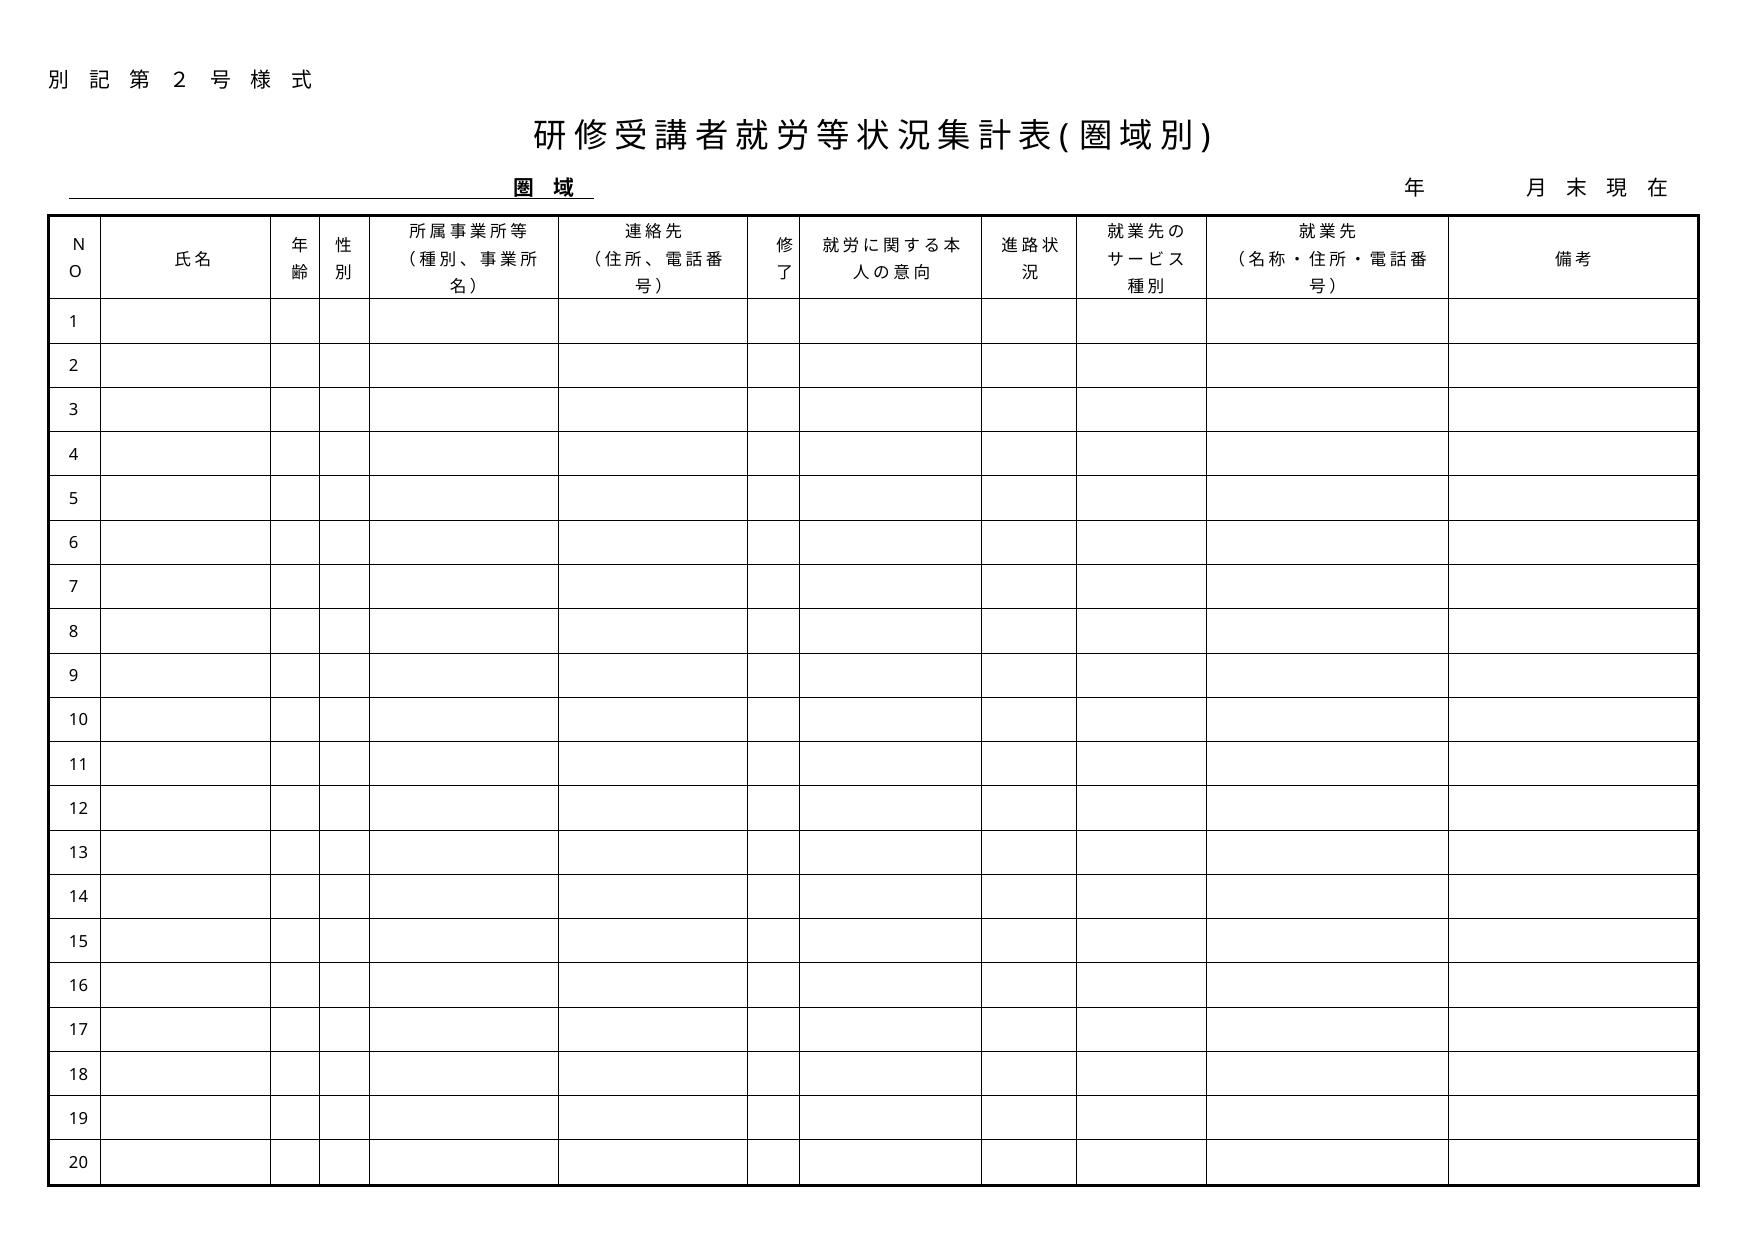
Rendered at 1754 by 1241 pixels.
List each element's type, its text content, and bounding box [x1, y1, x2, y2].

table_cell [101, 742, 270, 785]
table_cell [1207, 963, 1448, 1007]
table_cell [1207, 565, 1448, 608]
table_cell [101, 831, 270, 874]
table_cell [370, 1008, 558, 1051]
table_cell [559, 1052, 747, 1095]
table_cell [748, 1008, 799, 1051]
table_cell [271, 919, 319, 962]
text 研修受講者就労等状況集計表(圏域別) [48, 106, 1706, 160]
table_cell [1207, 831, 1448, 874]
table_cell [320, 521, 369, 564]
table_cell [1077, 609, 1206, 652]
table_cell 性別 [320, 217, 369, 298]
table_cell [748, 831, 799, 874]
table_cell 連絡先 （住所、電話番号） [559, 217, 747, 298]
table_cell [748, 521, 799, 564]
table_cell [1207, 919, 1448, 962]
table_cell [559, 831, 747, 874]
table_cell [559, 1008, 747, 1051]
table_cell [982, 698, 1076, 741]
table_cell [559, 388, 747, 431]
table_cell [1449, 565, 1697, 608]
table_cell [748, 344, 799, 387]
table_cell [370, 831, 558, 874]
table_cell [271, 476, 319, 519]
table_cell [271, 875, 319, 918]
table_cell [1449, 698, 1697, 741]
table_cell [1207, 742, 1448, 785]
table_cell 9 [50, 654, 100, 697]
table_cell [320, 919, 369, 962]
table_cell [370, 1052, 558, 1095]
table_cell [320, 654, 369, 697]
table_cell [982, 1008, 1076, 1051]
table_cell [1077, 565, 1206, 608]
table_cell [101, 476, 270, 519]
table_cell [748, 476, 799, 519]
table_cell [370, 963, 558, 1007]
table_cell [101, 875, 270, 918]
table_cell [1449, 1052, 1697, 1095]
table_cell [101, 698, 270, 741]
table_cell [1077, 786, 1206, 829]
table_cell [271, 1096, 319, 1139]
table_cell [559, 299, 747, 342]
table_cell [1207, 875, 1448, 918]
table_cell [101, 654, 270, 697]
table_cell 14 [50, 875, 100, 918]
table_cell [559, 476, 747, 519]
table_cell [320, 742, 369, 785]
table_cell [320, 432, 369, 475]
table_cell [800, 919, 981, 962]
table_cell 就労に関する本人の意向 [800, 217, 981, 298]
table_cell [1449, 344, 1697, 387]
table_cell [1449, 432, 1697, 475]
table_cell [800, 1096, 981, 1139]
table_cell [1077, 388, 1206, 431]
table_cell [271, 609, 319, 652]
table_cell [1449, 963, 1697, 1007]
table_cell [271, 963, 319, 1007]
table_cell [320, 963, 369, 1007]
table_cell 4 [50, 432, 100, 475]
table_cell [1449, 476, 1697, 519]
table_cell [800, 786, 981, 829]
table_cell [101, 1096, 270, 1139]
table_cell [1449, 521, 1697, 564]
table_cell [1077, 521, 1206, 564]
table_cell [101, 786, 270, 829]
table_cell [320, 476, 369, 519]
table_cell 12 [50, 786, 100, 829]
table_cell [1449, 1008, 1697, 1051]
table_cell [559, 344, 747, 387]
table_cell [101, 432, 270, 475]
table_cell [1077, 831, 1206, 874]
table_cell [370, 565, 558, 608]
table_cell [1077, 344, 1206, 387]
table_cell [748, 875, 799, 918]
table_cell [1449, 609, 1697, 652]
table_cell [320, 1008, 369, 1051]
table_cell [370, 521, 558, 564]
table_cell [800, 521, 981, 564]
table_cell [1077, 963, 1206, 1007]
table_cell [982, 432, 1076, 475]
table_cell [320, 565, 369, 608]
table_cell [982, 299, 1076, 342]
table_cell [271, 299, 319, 342]
table_cell [748, 698, 799, 741]
table_cell NO [50, 217, 100, 298]
table_cell [748, 742, 799, 785]
table_cell [370, 388, 558, 431]
table_cell 5 [50, 476, 100, 519]
table_cell [982, 609, 1076, 652]
table_cell [559, 698, 747, 741]
table_cell [271, 742, 319, 785]
table_cell [982, 1140, 1076, 1184]
table_cell 3 [50, 388, 100, 431]
table_cell [1207, 1096, 1448, 1139]
table_cell [320, 1096, 369, 1139]
table_cell [370, 476, 558, 519]
table_cell [982, 831, 1076, 874]
table_cell [800, 1140, 981, 1184]
table_cell [800, 742, 981, 785]
table_cell [271, 831, 319, 874]
table_cell 20 [50, 1140, 100, 1184]
table_cell [1077, 742, 1206, 785]
table_cell [748, 919, 799, 962]
table_cell 年齢 [271, 217, 319, 298]
table_cell [800, 565, 981, 608]
table_cell 修了 [748, 217, 799, 298]
table_cell [1449, 654, 1697, 697]
table_cell [800, 698, 981, 741]
table_cell [982, 1096, 1076, 1139]
table_cell [101, 388, 270, 431]
table_cell [800, 831, 981, 874]
table_cell [559, 521, 747, 564]
table_cell [320, 388, 369, 431]
table_cell [1449, 388, 1697, 431]
table_cell [271, 1008, 319, 1051]
table_cell [1077, 654, 1206, 697]
table_cell [1449, 742, 1697, 785]
table_cell [1077, 698, 1206, 741]
table_cell [982, 565, 1076, 608]
table_cell [1449, 1140, 1697, 1184]
table_cell [800, 388, 981, 431]
table_cell [101, 1052, 270, 1095]
table_cell [1077, 476, 1206, 519]
table_cell [1077, 875, 1206, 918]
table_cell 就業先のサービス種別 [1077, 217, 1206, 298]
table_cell [800, 654, 981, 697]
table_cell [748, 654, 799, 697]
table_cell [1077, 432, 1206, 475]
table_cell [982, 344, 1076, 387]
table_cell [1207, 698, 1448, 741]
table_cell [559, 654, 747, 697]
table_cell 備考 [1449, 217, 1697, 298]
table_cell [271, 1140, 319, 1184]
table_cell 16 [50, 963, 100, 1007]
table_cell [1077, 1140, 1206, 1184]
table_cell [1077, 1096, 1206, 1139]
table_cell [982, 742, 1076, 785]
table_cell [370, 654, 558, 697]
table_cell [559, 742, 747, 785]
table_cell [748, 609, 799, 652]
table_cell [271, 344, 319, 387]
table_cell 2 [50, 344, 100, 387]
table_cell 19 [50, 1096, 100, 1139]
table_cell 17 [50, 1008, 100, 1051]
table_cell 就業先 （名称・住所・電話番号） [1207, 217, 1448, 298]
table_cell 氏名 [101, 217, 270, 298]
table_cell [800, 963, 981, 1007]
table_cell [320, 299, 369, 342]
table_cell [320, 609, 369, 652]
table_cell [1077, 1008, 1206, 1051]
table_cell [320, 786, 369, 829]
table_cell [370, 742, 558, 785]
table_cell [370, 1140, 558, 1184]
table_cell [370, 698, 558, 741]
table_cell [101, 344, 270, 387]
table_cell [748, 1052, 799, 1095]
table_cell 1 [50, 299, 100, 342]
table_cell [559, 786, 747, 829]
table_cell [320, 344, 369, 387]
table_header 圏域 [49, 160, 1064, 214]
table_cell [101, 521, 270, 564]
table_cell [1207, 388, 1448, 431]
table_cell [271, 786, 319, 829]
table_cell [370, 875, 558, 918]
table_cell 13 [50, 831, 100, 874]
table_cell [271, 521, 319, 564]
table_cell [1207, 654, 1448, 697]
table_cell [748, 1096, 799, 1139]
table_cell [101, 963, 270, 1007]
table_cell [559, 875, 747, 918]
table_cell [1449, 299, 1697, 342]
table_cell [559, 432, 747, 475]
table_cell [370, 919, 558, 962]
table_cell [1207, 521, 1448, 564]
table_cell [559, 609, 747, 652]
table_cell [1207, 609, 1448, 652]
table_cell [800, 432, 981, 475]
table_cell [370, 609, 558, 652]
table_cell [800, 476, 981, 519]
table_cell [320, 1140, 369, 1184]
text 別記第２号様式 [48, 51, 1706, 106]
table_cell [559, 963, 747, 1007]
table_cell [370, 1096, 558, 1139]
table_cell [271, 432, 319, 475]
table_cell [1207, 786, 1448, 829]
table_header 年 月末現在 [1064, 160, 1699, 214]
table_cell [320, 1052, 369, 1095]
table_cell [748, 963, 799, 1007]
table_cell [101, 299, 270, 342]
table_cell [101, 565, 270, 608]
table_cell [800, 1008, 981, 1051]
table_cell [748, 1140, 799, 1184]
table_cell [1077, 299, 1206, 342]
table_cell [101, 919, 270, 962]
table_cell [1449, 786, 1697, 829]
table_cell [1207, 432, 1448, 475]
table_cell [271, 388, 319, 431]
table_cell [559, 919, 747, 962]
table_cell [101, 609, 270, 652]
table_cell 所属事業所等 （種別、事業所名） [370, 217, 558, 298]
table_cell [1449, 875, 1697, 918]
table_cell [800, 609, 981, 652]
table_cell [748, 786, 799, 829]
table_cell [1207, 299, 1448, 342]
table_cell [982, 476, 1076, 519]
table_cell [1207, 1008, 1448, 1051]
table_cell [370, 786, 558, 829]
table_cell [370, 432, 558, 475]
table_cell [320, 698, 369, 741]
table_cell [1077, 1052, 1206, 1095]
table_cell 18 [50, 1052, 100, 1095]
table_cell [320, 875, 369, 918]
table_cell [982, 919, 1076, 962]
table_cell [800, 875, 981, 918]
table_cell [800, 299, 981, 342]
table_cell 15 [50, 919, 100, 962]
table_cell 6 [50, 521, 100, 564]
table_cell [982, 875, 1076, 918]
table_cell [748, 565, 799, 608]
table_cell [982, 963, 1076, 1007]
table_cell [1207, 476, 1448, 519]
table_cell [982, 521, 1076, 564]
table_cell [320, 831, 369, 874]
table_cell [982, 388, 1076, 431]
table_cell [559, 565, 747, 608]
table_cell 7 [50, 565, 100, 608]
table_cell [271, 654, 319, 697]
table_cell 10 [50, 698, 100, 741]
table_cell [271, 565, 319, 608]
table_cell 進路状況 [982, 217, 1076, 298]
table_cell [800, 344, 981, 387]
table_cell [748, 432, 799, 475]
table_cell [1449, 831, 1697, 874]
table_cell [271, 698, 319, 741]
table_cell 8 [50, 609, 100, 652]
table_cell [982, 654, 1076, 697]
table_cell [800, 1052, 981, 1095]
table_cell [748, 299, 799, 342]
table_cell [1077, 919, 1206, 962]
table_cell [101, 1140, 270, 1184]
table_cell [370, 299, 558, 342]
table_cell [101, 1008, 270, 1051]
table_cell [748, 388, 799, 431]
table_cell [370, 344, 558, 387]
table_cell [271, 1052, 319, 1095]
table_cell [559, 1140, 747, 1184]
table_cell [982, 1052, 1076, 1095]
table_cell [1207, 344, 1448, 387]
table_cell [1207, 1140, 1448, 1184]
table_cell [1207, 1052, 1448, 1095]
table_cell 11 [50, 742, 100, 785]
table_cell [1449, 919, 1697, 962]
table_cell [1449, 1096, 1697, 1139]
table_cell [982, 786, 1076, 829]
table_cell [559, 1096, 747, 1139]
